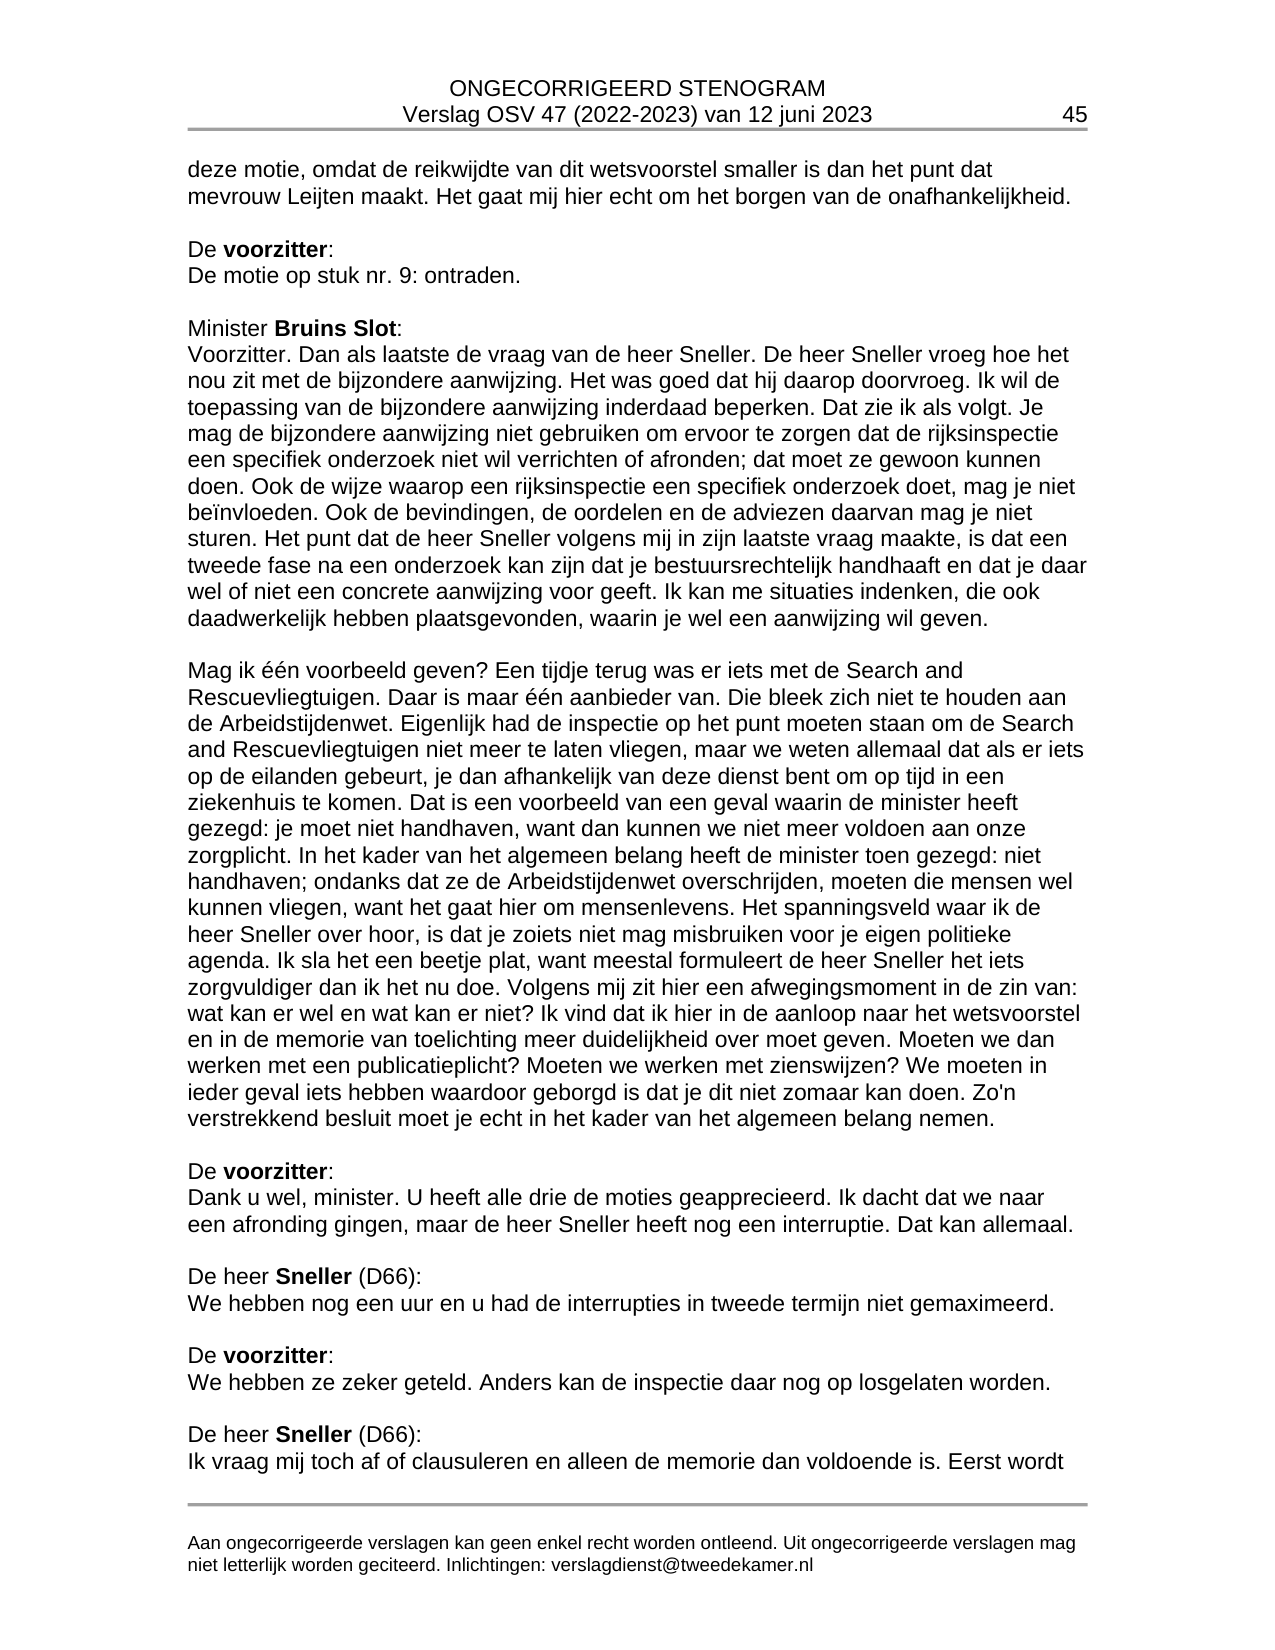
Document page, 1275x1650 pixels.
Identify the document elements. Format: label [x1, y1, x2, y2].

text [187, 156, 1087, 1474]
